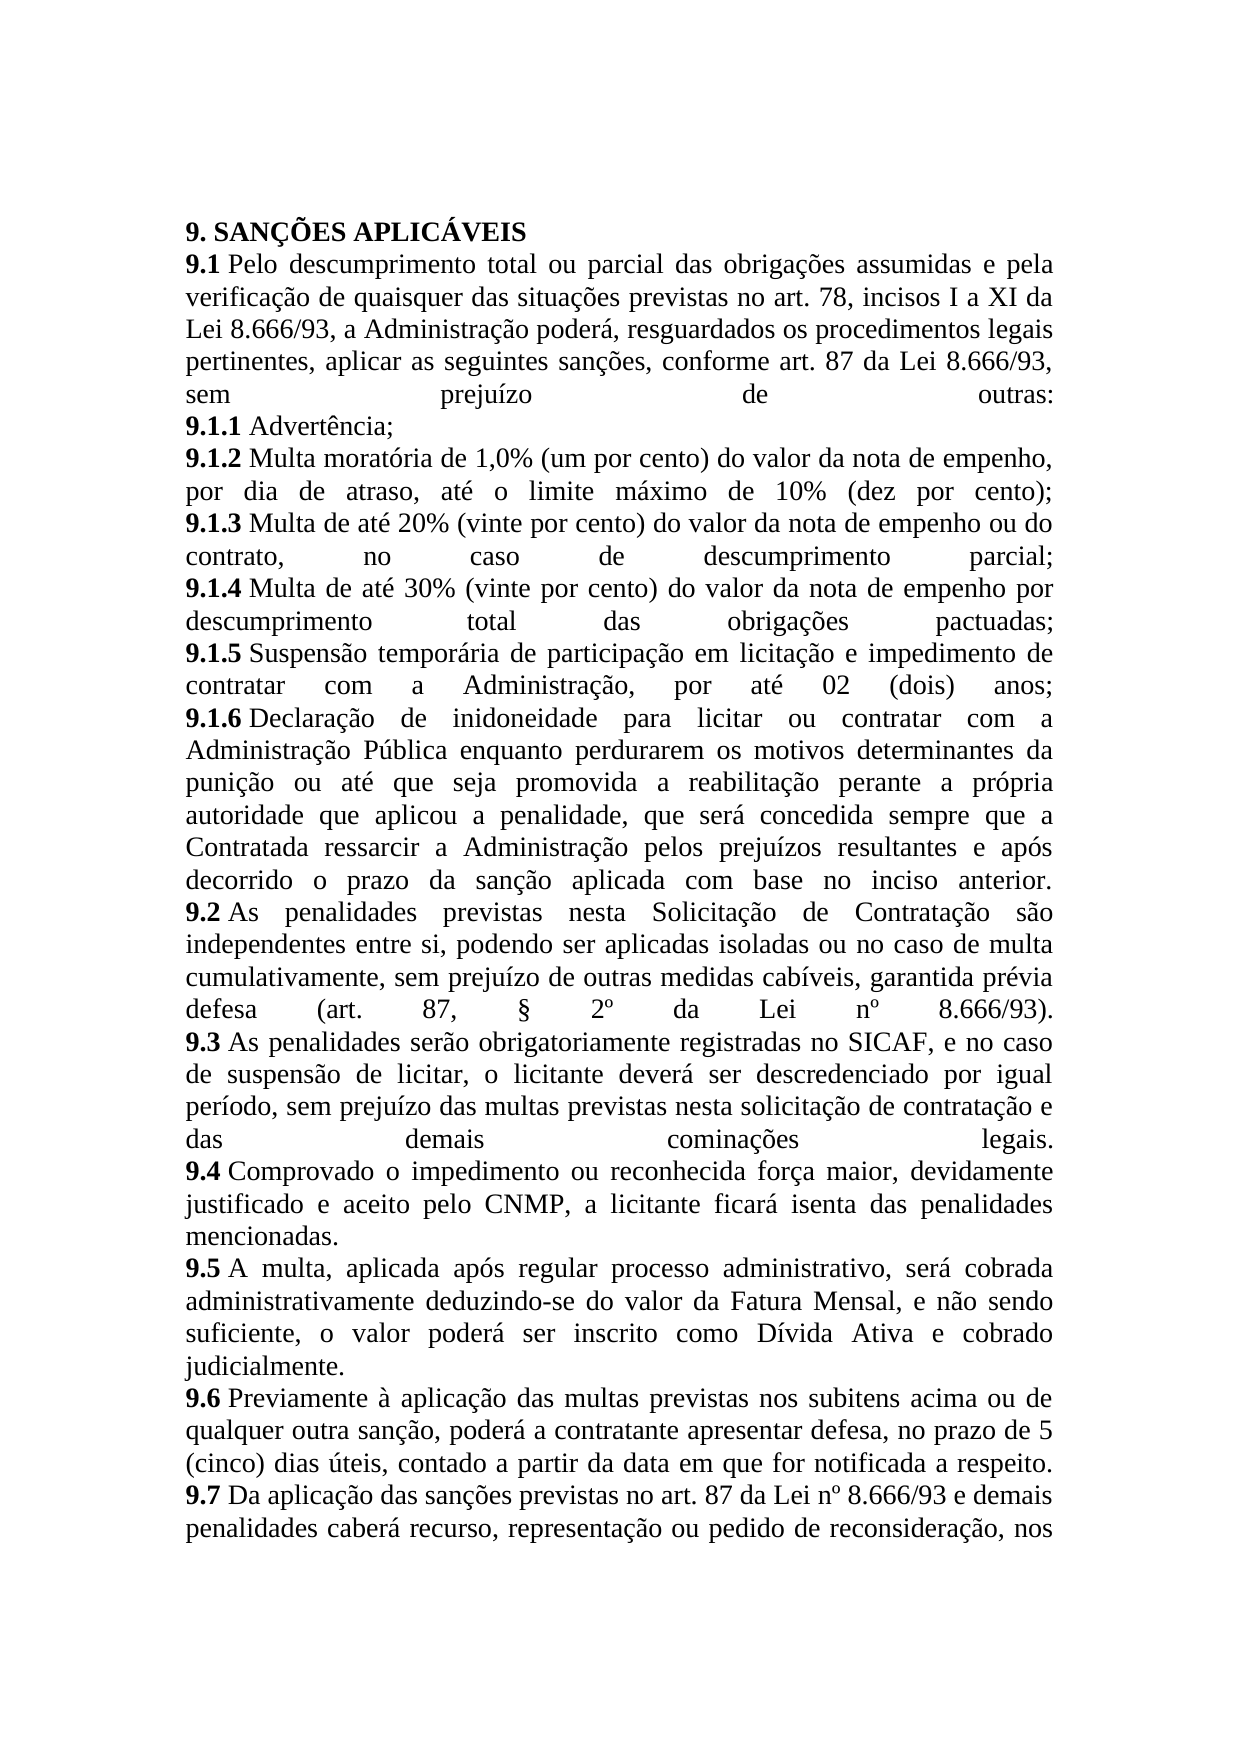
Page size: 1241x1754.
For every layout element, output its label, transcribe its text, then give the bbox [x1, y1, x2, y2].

text 9. SANÇÕES APLICÁVEIS [185, 215, 1055, 247]
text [185, 247, 1055, 1543]
